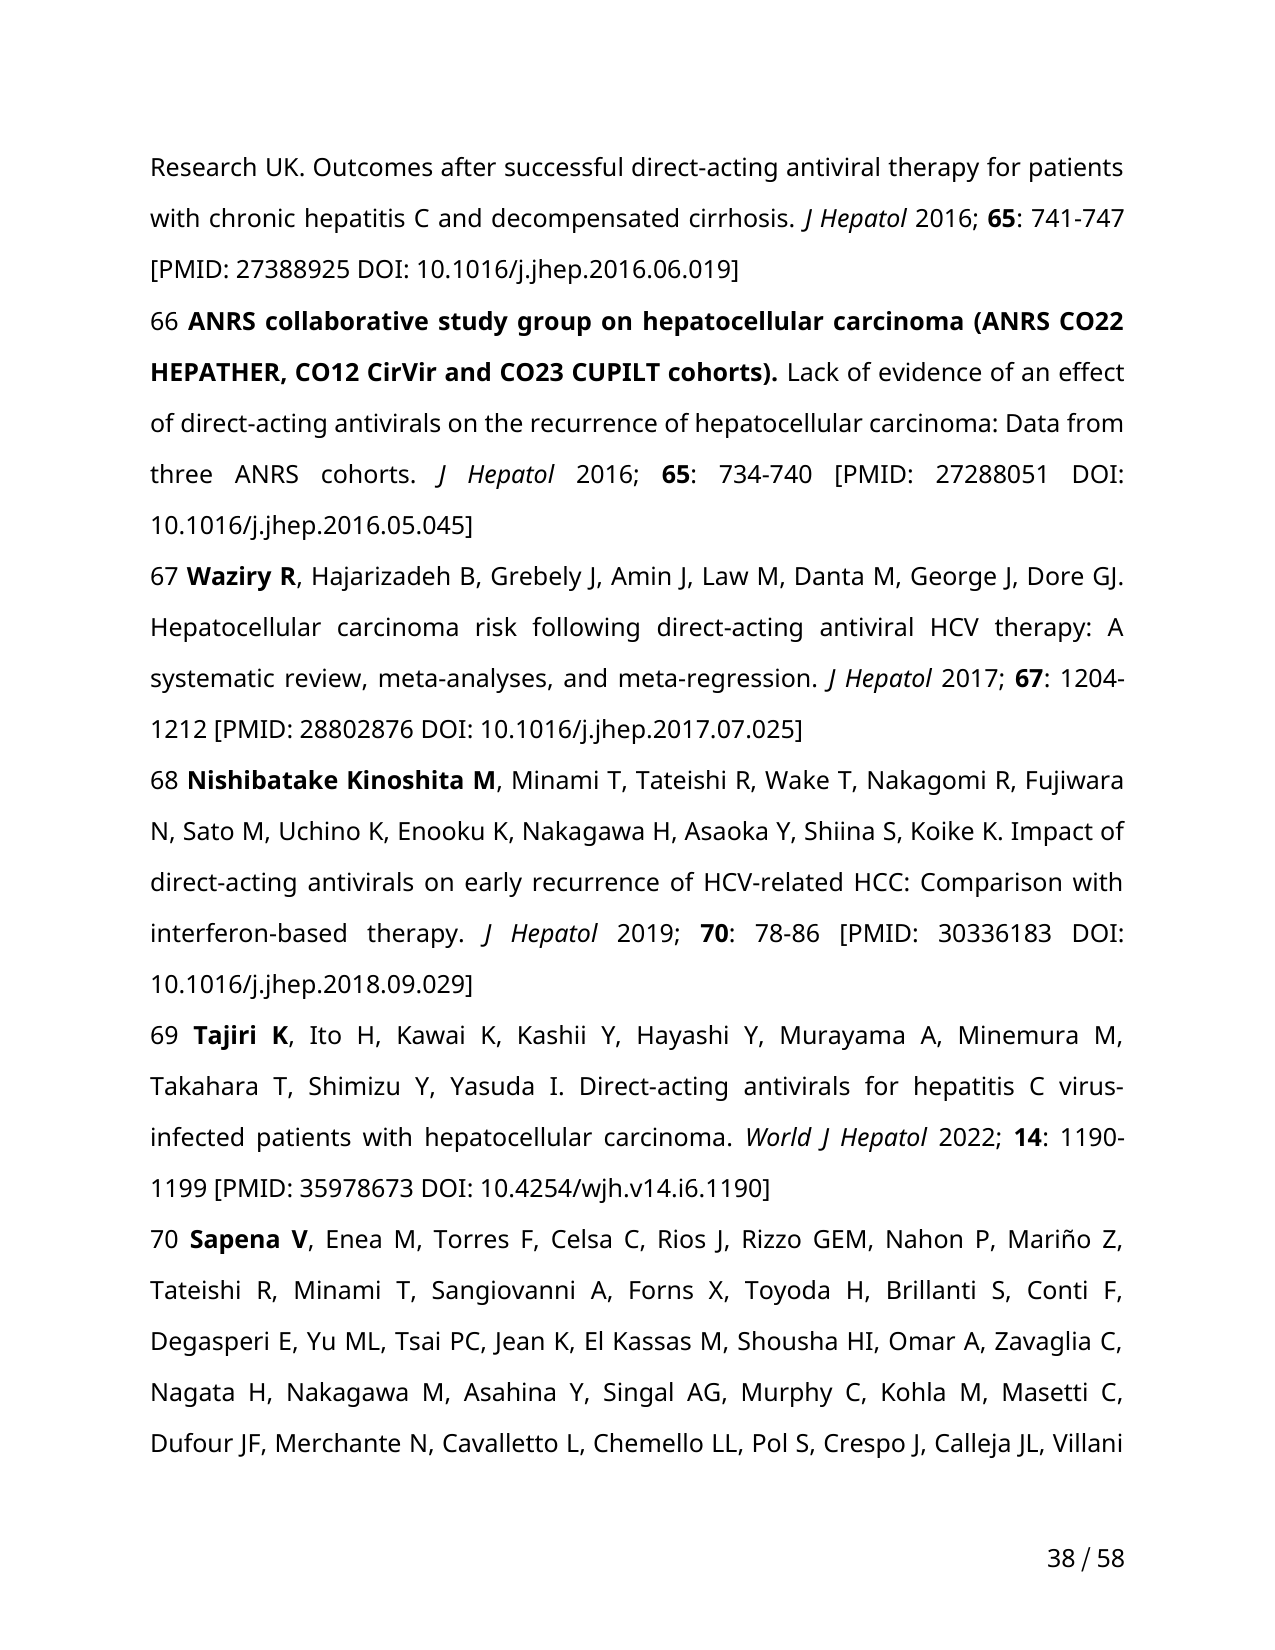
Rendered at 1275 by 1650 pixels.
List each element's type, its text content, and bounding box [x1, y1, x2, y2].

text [150, 1222, 1125, 1460]
text 66 ANRS collaborative study group on hepatocellular carcinoma (ANRS CO22 HEPATHER, CO12 CirVir and CO23 CUPILT cohorts). Lack of evidence of an effect of direct-acting antivirals on the recurrence of hepatocellular carcinoma: Data from three ANRS cohorts. J Hepatol 2016; 65: 734-740 [PMID: 27288051 DOI: 10.1016/j.jhep.2016.05.045] [150, 303, 1125, 541]
text 68 Nishibatake Kinoshita M, Minami T, Tateishi R, Wake T, Nakagomi R, Fujiwara N, Sato M, Uchino K, Enooku K, Nakagawa H, Asaoka Y, Shiina S, Koike K. Impact of direct-acting antivirals on early recurrence of HCV-related HCC: Comparison with interferon-based therapy. J Hepatol 2019; 70: 78-86 [PMID: 30336183 DOI: 10.1016/j.jhep.2018.09.029] [150, 762, 1125, 1001]
text 69 Tajiri K, Ito H, Kawai K, Kashii Y, Hayashi Y, Murayama A, Minemura M, Takahara T, Shimizu Y, Yasuda I. Direct-acting antivirals for hepatitis C virus-infected patients with hepatocellular carcinoma. World J Hepatol 2022; 14: 1190-1199 [PMID: 35978673 DOI: 10.4254/wjh.v14.i6.1190] [150, 1018, 1125, 1205]
text 67 Waziry R, Hajarizadeh B, Grebely J, Amin J, Law M, Danta M, George J, Dore GJ. Hepatocellular carcinoma risk following direct-acting antiviral HCV therapy: A systematic review, meta-analyses, and meta-regression. J Hepatol 2017; 67: 1204-1212 [PMID: 28802876 DOI: 10.1016/j.jhep.2017.07.025] [150, 558, 1125, 746]
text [150, 150, 1125, 286]
